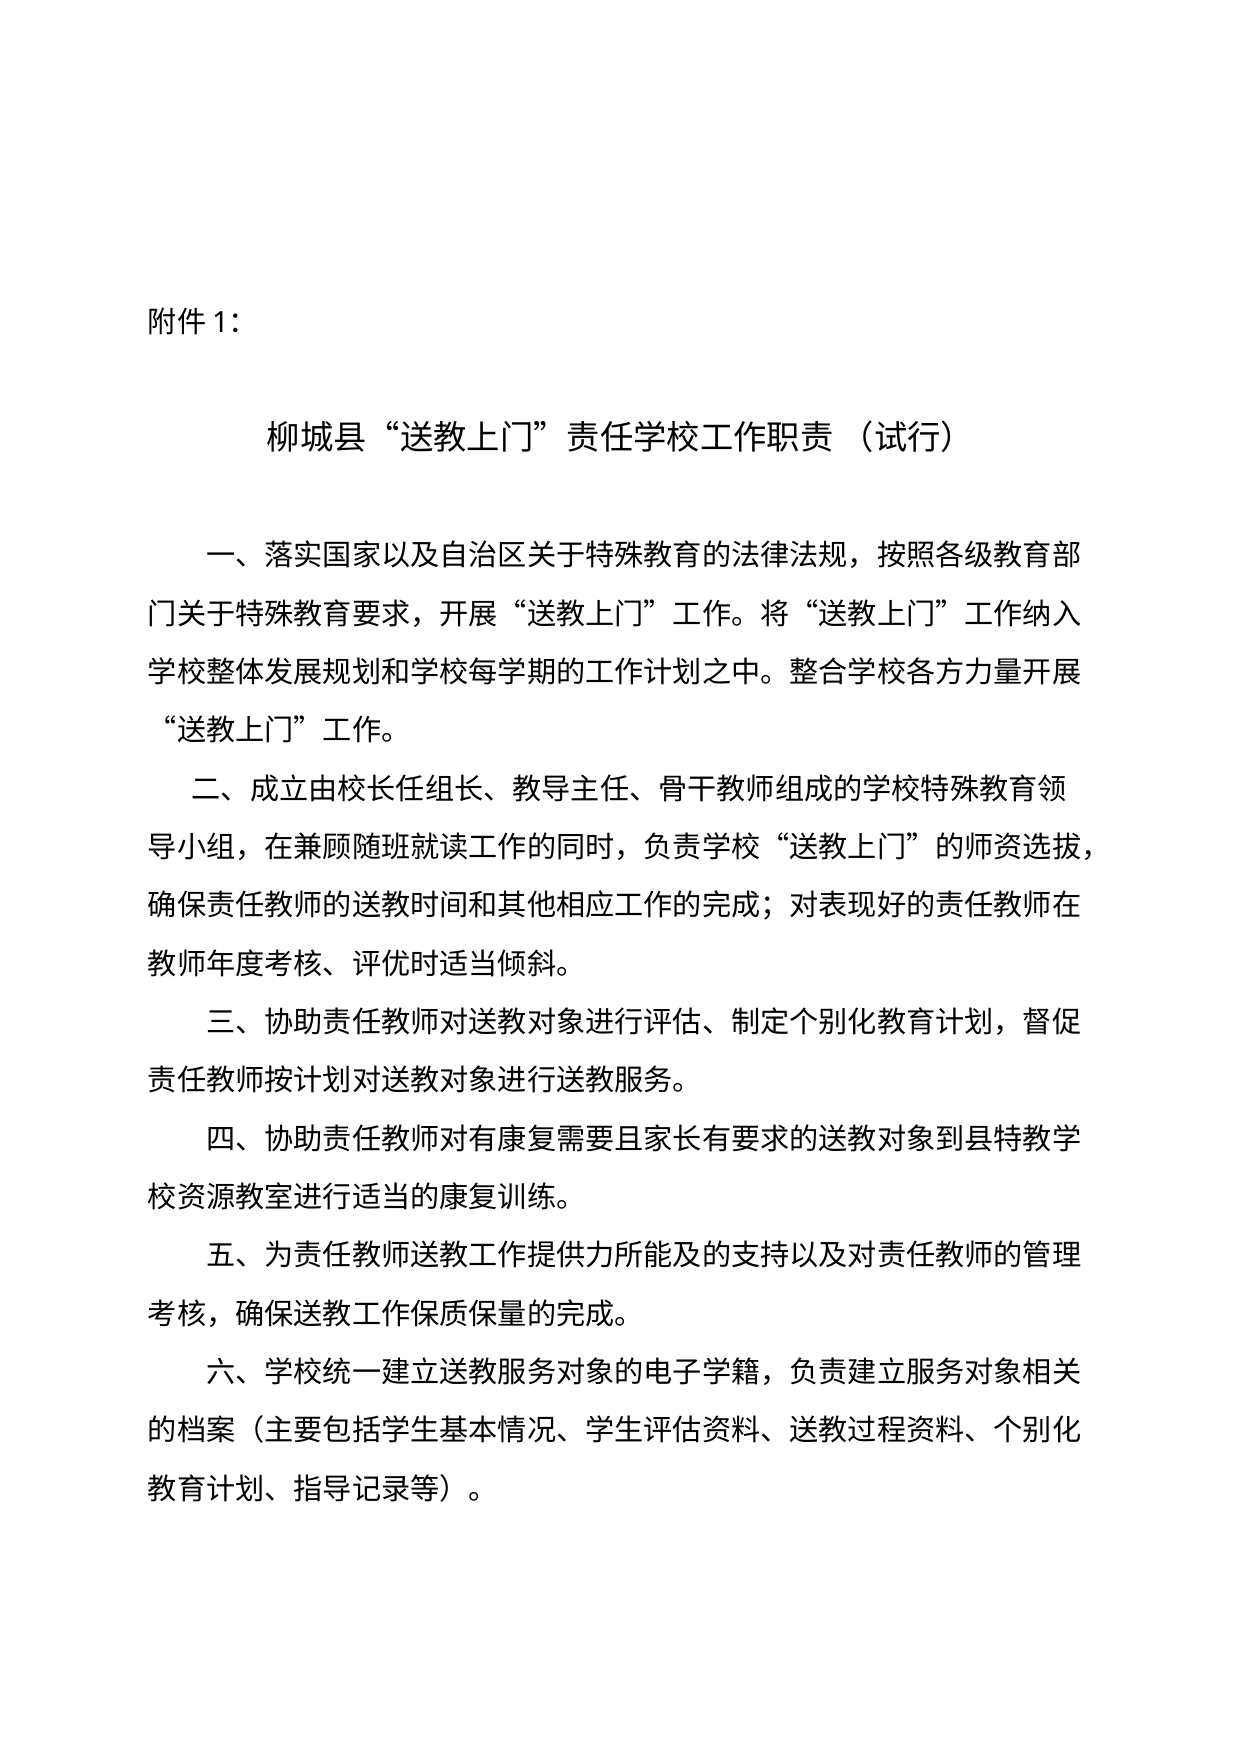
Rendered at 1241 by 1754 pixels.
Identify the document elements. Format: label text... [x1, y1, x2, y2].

text 五、为责任教师送教工作提供力所能及的支持以及对责任教师的管理考核，确保送教工作保质保量的完成。 [148, 1219, 1092, 1336]
text 一、落实国家以及自治区关于特殊教育的法律法规，按照各级教育部门关于特殊教育要求，开展“送教上门”工作。将“送教上门”工作纳入学校整体发展规划和学校每学期的工作计划之中。整合学校各方力量开展“送教上门”工作。 [148, 519, 1092, 752]
text 柳城县“送教上门”责任学校工作职责 （试行） [148, 402, 1092, 461]
text 四、协助责任教师对有康复需要且家长有要求的送教对象到县特教学校资源教室进行适当的康复训练。 [148, 1102, 1092, 1219]
text 六、学校统一建立送教服务对象的电子学籍，负责建立服务对象相关的档案（主要包括学生基本情况、学生评估资料、送教过程资料、个别化教育计划、指导记录等）。 [148, 1336, 1092, 1511]
text 二、成立由校长任组长、教导主任、骨干教师组成的学校特殊教育领导小组，在兼顾随班就读工作的同时，负责学校“送教上门”的师资选拔，确保责任教师的送教时间和其他相应工作的完成；对表现好的责任教师在教师年度考核、评优时适当倾斜。 [148, 752, 1092, 986]
text 三、协助责任教师对送教对象进行评估、制定个别化教育计划，督促责任教师按计划对送教对象进行送教服务。 [148, 986, 1092, 1102]
text 附件1： [148, 286, 1092, 344]
